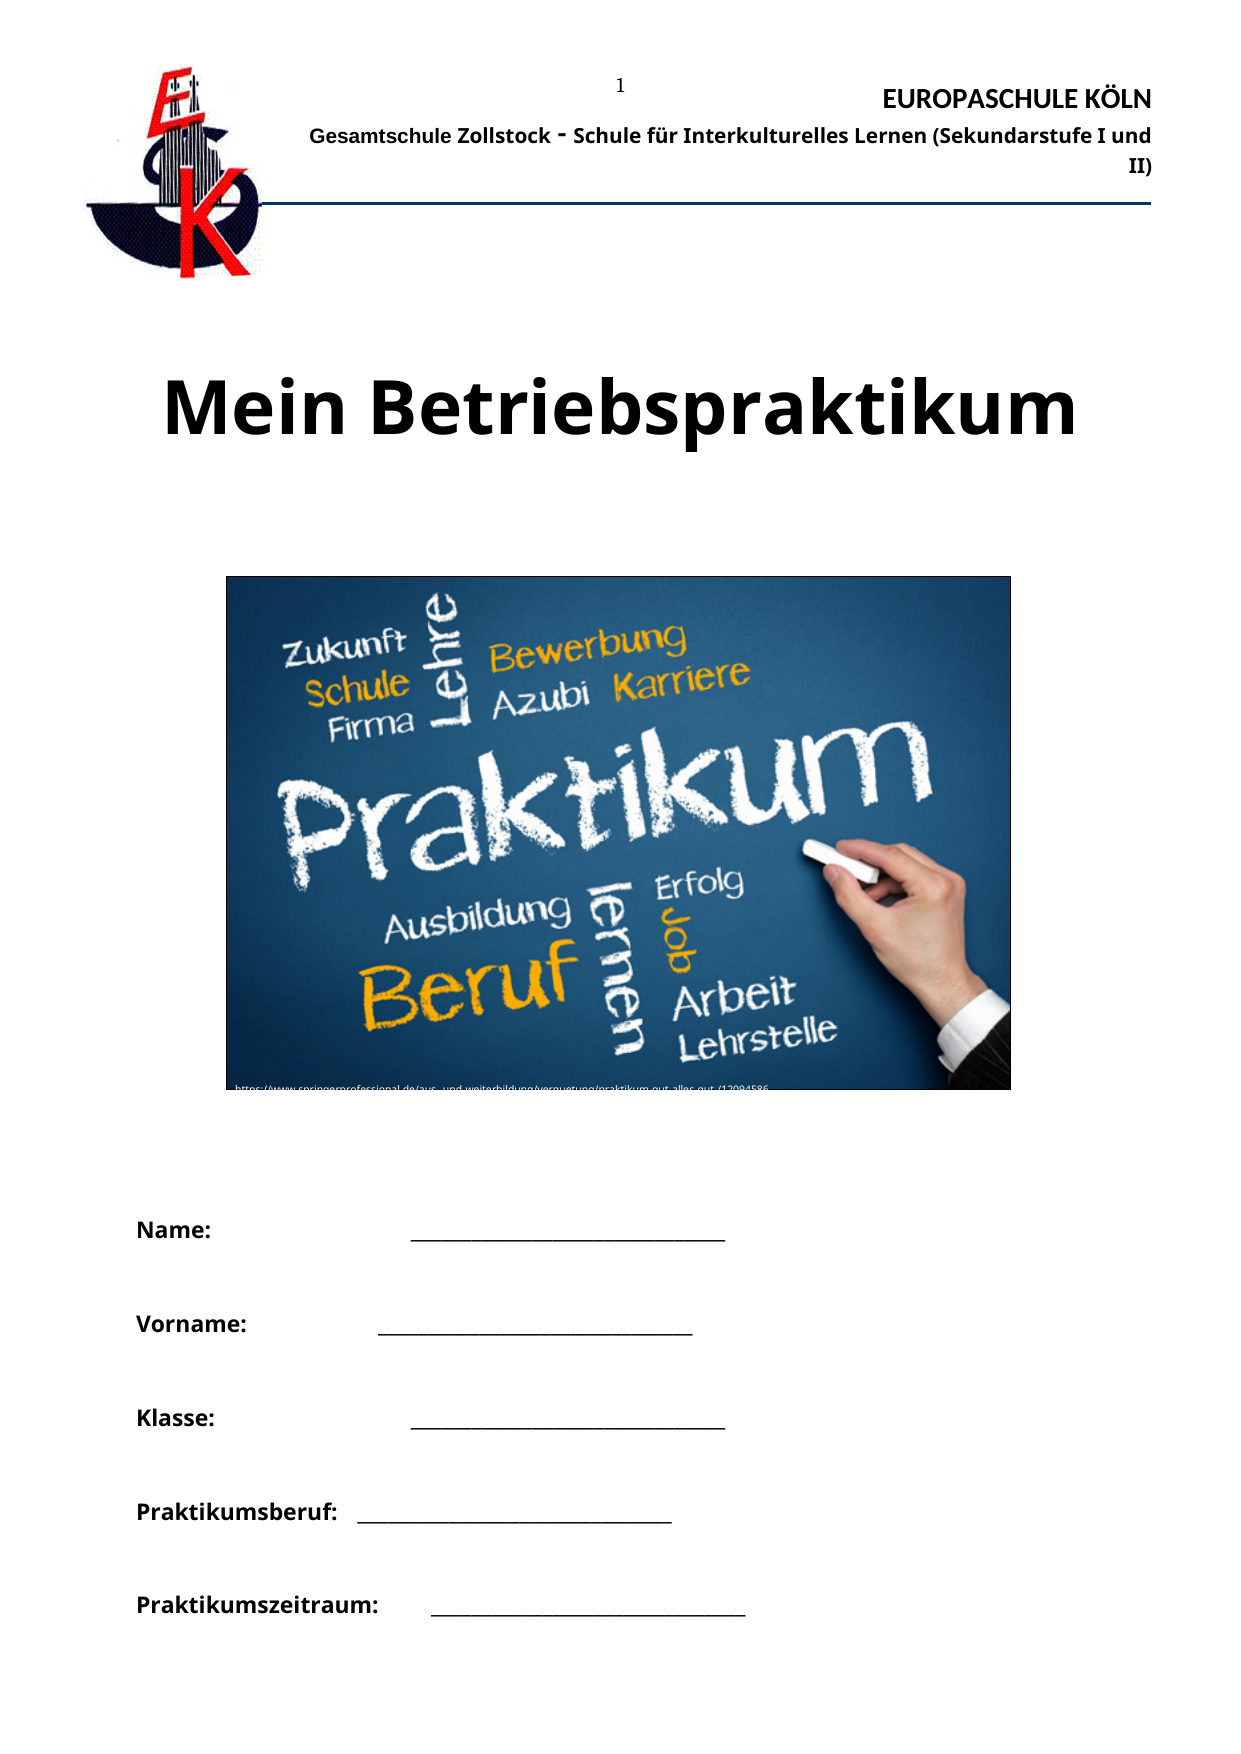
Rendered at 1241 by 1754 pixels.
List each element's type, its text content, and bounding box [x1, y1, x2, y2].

text Name: _______________________________ [136, 1214, 1104, 1246]
picture [227, 577, 1010, 1089]
text Praktikumszeitraum: _______________________________ [136, 1589, 1104, 1621]
text Vorname: _______________________________ [136, 1308, 1104, 1339]
text Mein Betriebspraktikum [136, 354, 1104, 456]
text Praktikumsberuf: _______________________________ [136, 1496, 1104, 1527]
text Klasse: _______________________________ [136, 1402, 1104, 1433]
picture [79, 60, 265, 285]
